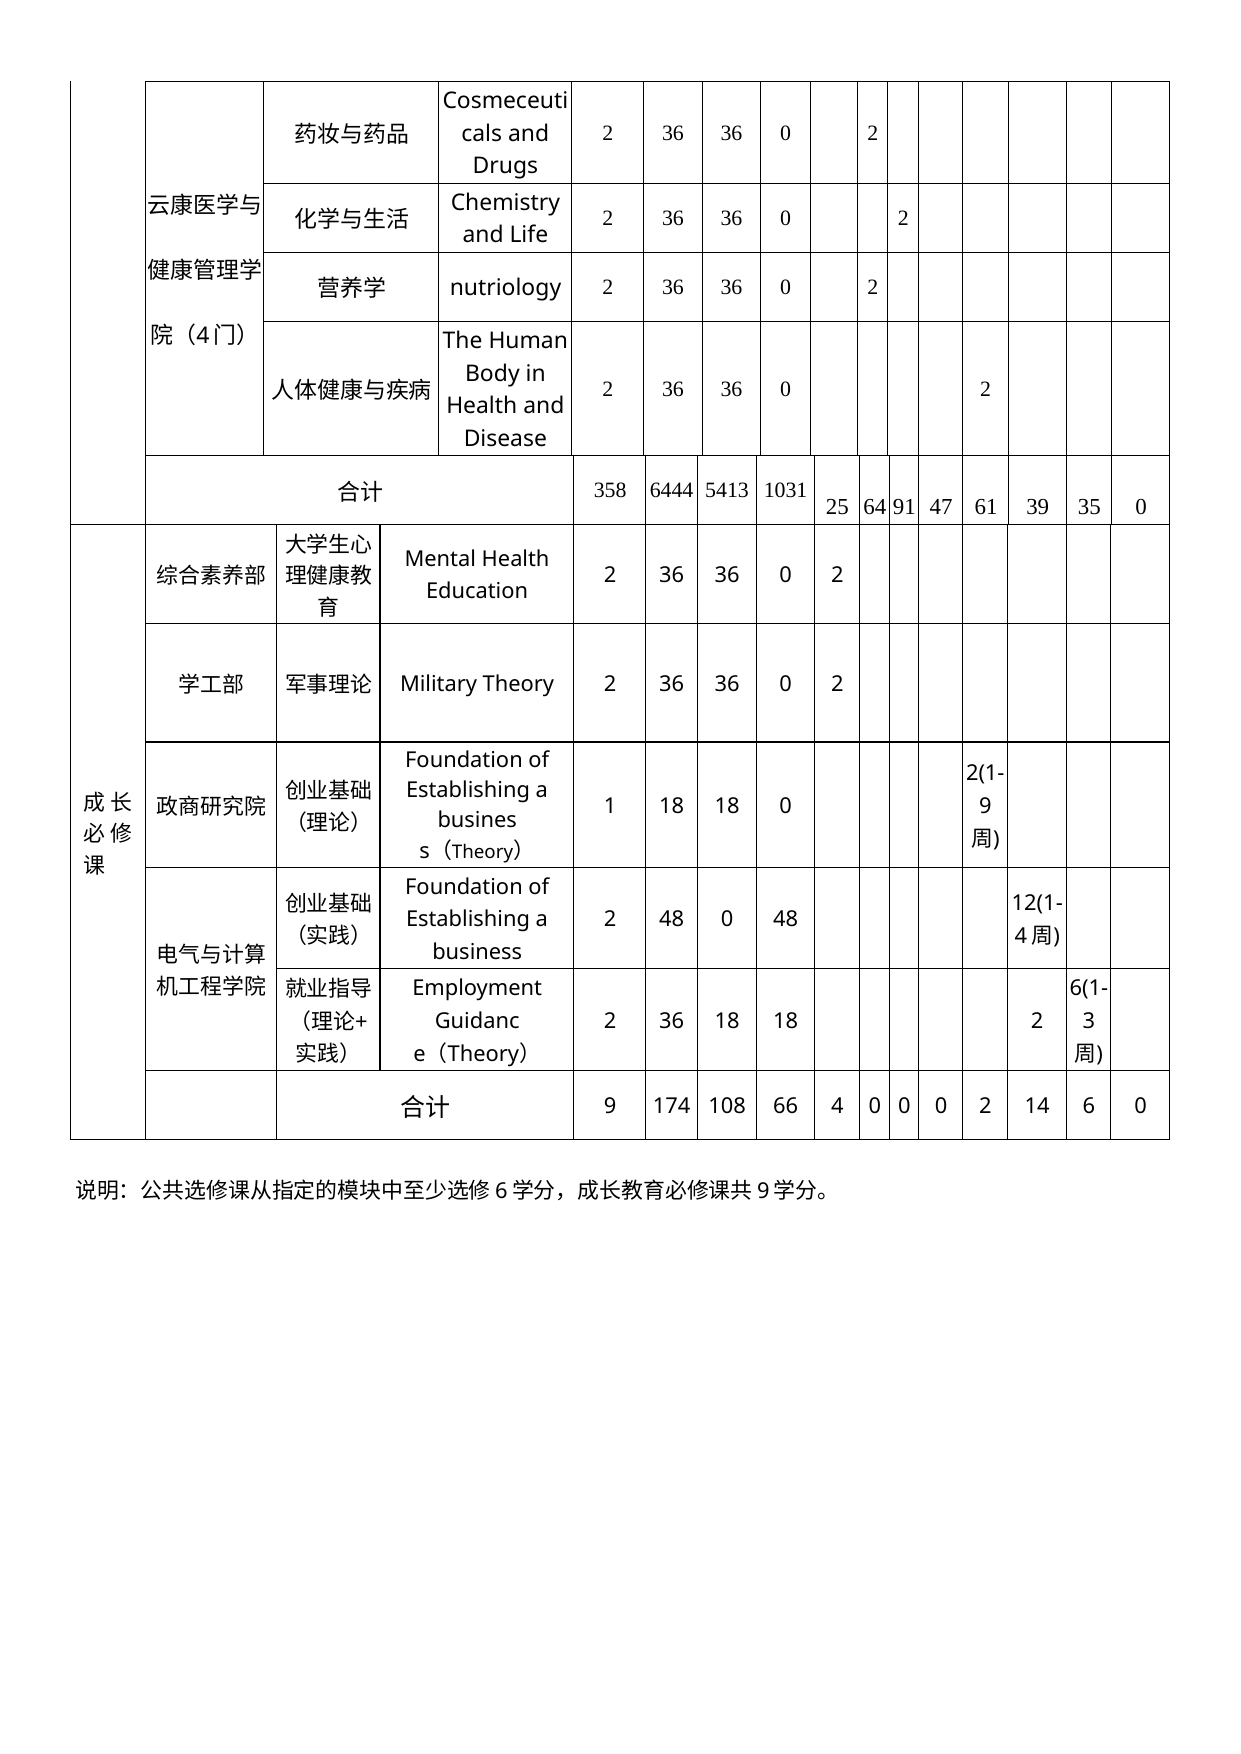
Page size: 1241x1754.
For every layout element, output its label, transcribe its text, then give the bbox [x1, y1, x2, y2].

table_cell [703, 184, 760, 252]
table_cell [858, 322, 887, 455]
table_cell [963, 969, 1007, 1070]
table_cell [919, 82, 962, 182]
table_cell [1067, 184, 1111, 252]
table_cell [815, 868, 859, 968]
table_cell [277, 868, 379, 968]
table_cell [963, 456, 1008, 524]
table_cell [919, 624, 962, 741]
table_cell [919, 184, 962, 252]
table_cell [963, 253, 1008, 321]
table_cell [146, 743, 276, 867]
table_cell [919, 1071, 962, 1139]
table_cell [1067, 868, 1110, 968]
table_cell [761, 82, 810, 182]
text 说明：公共选修课从指定的模块中至少选修6学分，成长教育必修课共9学分。 [75, 1173, 1165, 1205]
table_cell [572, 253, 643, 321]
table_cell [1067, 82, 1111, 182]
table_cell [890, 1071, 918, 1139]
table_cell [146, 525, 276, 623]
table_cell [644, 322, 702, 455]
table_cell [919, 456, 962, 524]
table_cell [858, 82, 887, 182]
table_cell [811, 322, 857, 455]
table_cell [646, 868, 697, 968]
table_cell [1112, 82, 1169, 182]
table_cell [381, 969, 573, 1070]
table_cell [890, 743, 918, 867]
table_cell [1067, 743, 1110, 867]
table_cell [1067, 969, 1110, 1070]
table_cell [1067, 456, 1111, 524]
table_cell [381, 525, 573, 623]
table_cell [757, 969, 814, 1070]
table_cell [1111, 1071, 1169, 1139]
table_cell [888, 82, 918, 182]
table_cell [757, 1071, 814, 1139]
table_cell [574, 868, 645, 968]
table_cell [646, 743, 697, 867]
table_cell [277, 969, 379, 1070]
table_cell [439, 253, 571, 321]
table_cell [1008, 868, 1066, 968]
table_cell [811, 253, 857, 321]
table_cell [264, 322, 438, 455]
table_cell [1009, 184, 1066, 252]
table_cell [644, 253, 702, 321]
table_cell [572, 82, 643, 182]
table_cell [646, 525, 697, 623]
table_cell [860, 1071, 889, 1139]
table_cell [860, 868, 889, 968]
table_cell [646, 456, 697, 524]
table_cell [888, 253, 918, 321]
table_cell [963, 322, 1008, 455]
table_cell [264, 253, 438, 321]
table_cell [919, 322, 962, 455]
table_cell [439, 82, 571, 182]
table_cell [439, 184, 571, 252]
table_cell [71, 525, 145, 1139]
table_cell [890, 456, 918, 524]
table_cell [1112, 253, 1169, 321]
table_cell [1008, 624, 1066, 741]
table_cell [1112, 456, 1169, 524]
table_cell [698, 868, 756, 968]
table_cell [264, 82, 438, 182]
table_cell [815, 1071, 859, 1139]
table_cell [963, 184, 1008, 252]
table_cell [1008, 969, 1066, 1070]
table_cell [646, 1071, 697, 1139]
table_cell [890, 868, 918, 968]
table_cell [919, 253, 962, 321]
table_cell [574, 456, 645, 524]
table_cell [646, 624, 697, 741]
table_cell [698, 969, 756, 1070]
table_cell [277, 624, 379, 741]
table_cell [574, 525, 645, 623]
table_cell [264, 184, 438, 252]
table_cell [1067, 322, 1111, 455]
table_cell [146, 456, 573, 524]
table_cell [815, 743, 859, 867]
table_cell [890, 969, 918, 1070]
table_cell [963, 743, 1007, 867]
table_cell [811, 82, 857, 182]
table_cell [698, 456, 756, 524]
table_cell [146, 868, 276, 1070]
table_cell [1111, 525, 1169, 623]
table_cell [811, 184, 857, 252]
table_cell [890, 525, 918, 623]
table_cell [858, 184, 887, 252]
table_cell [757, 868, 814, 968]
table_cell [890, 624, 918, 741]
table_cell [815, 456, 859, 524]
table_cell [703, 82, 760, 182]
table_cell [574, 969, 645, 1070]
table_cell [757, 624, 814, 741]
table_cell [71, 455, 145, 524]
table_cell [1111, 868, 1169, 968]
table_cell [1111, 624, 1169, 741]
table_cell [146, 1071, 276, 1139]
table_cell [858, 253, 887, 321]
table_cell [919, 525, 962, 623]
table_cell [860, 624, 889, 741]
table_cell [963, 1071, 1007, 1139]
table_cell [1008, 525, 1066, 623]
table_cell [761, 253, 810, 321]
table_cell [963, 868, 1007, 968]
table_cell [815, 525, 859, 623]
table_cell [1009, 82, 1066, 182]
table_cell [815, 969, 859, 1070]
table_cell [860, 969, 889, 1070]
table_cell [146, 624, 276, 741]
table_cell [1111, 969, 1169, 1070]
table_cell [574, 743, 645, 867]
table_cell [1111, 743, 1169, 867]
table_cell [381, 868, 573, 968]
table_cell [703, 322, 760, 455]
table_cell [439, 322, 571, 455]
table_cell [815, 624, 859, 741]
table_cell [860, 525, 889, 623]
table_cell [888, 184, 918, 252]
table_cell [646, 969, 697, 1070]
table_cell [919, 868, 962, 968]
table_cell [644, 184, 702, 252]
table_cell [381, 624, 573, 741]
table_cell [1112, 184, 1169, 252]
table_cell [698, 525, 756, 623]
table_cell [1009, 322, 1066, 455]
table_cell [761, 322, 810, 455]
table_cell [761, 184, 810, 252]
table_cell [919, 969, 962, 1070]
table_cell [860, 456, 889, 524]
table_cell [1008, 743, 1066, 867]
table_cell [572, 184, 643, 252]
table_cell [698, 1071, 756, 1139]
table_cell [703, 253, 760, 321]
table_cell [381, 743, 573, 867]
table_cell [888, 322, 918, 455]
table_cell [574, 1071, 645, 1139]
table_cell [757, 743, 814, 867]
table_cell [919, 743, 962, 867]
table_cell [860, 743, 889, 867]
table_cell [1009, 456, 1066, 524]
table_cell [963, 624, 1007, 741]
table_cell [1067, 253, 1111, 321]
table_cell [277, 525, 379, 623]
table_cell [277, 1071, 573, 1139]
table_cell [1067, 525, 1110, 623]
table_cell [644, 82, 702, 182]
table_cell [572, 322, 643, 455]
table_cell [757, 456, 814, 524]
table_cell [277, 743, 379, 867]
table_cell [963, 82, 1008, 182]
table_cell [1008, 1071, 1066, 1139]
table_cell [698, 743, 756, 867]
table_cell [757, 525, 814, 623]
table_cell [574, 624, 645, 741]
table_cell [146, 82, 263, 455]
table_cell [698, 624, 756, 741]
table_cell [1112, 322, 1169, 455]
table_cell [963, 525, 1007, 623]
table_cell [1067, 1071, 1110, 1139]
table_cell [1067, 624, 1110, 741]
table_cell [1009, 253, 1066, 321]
